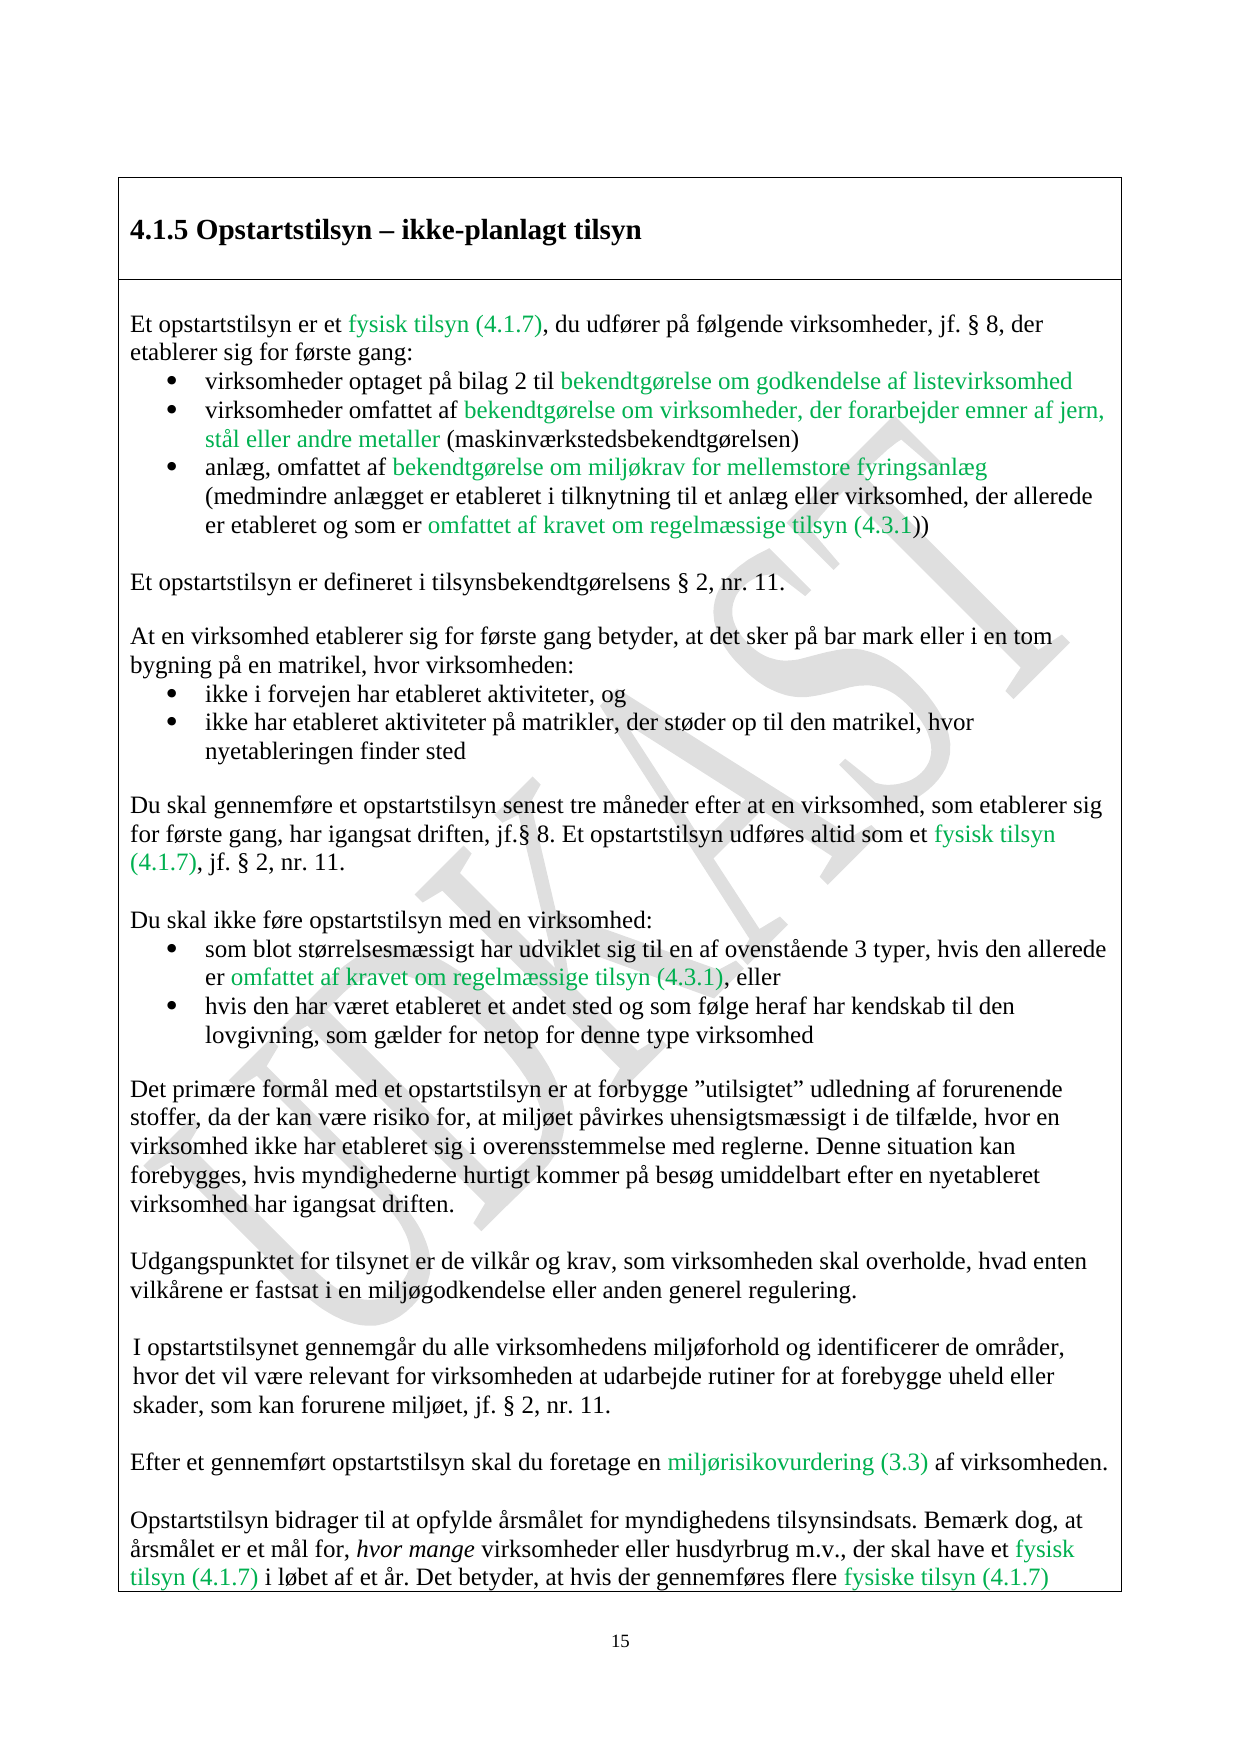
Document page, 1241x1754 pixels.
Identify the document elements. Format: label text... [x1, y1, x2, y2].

table_header 4.1.5 Opstartstilsyn – ikke-planlagt tilsyn [119, 178, 1121, 279]
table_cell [119, 280, 1121, 1591]
